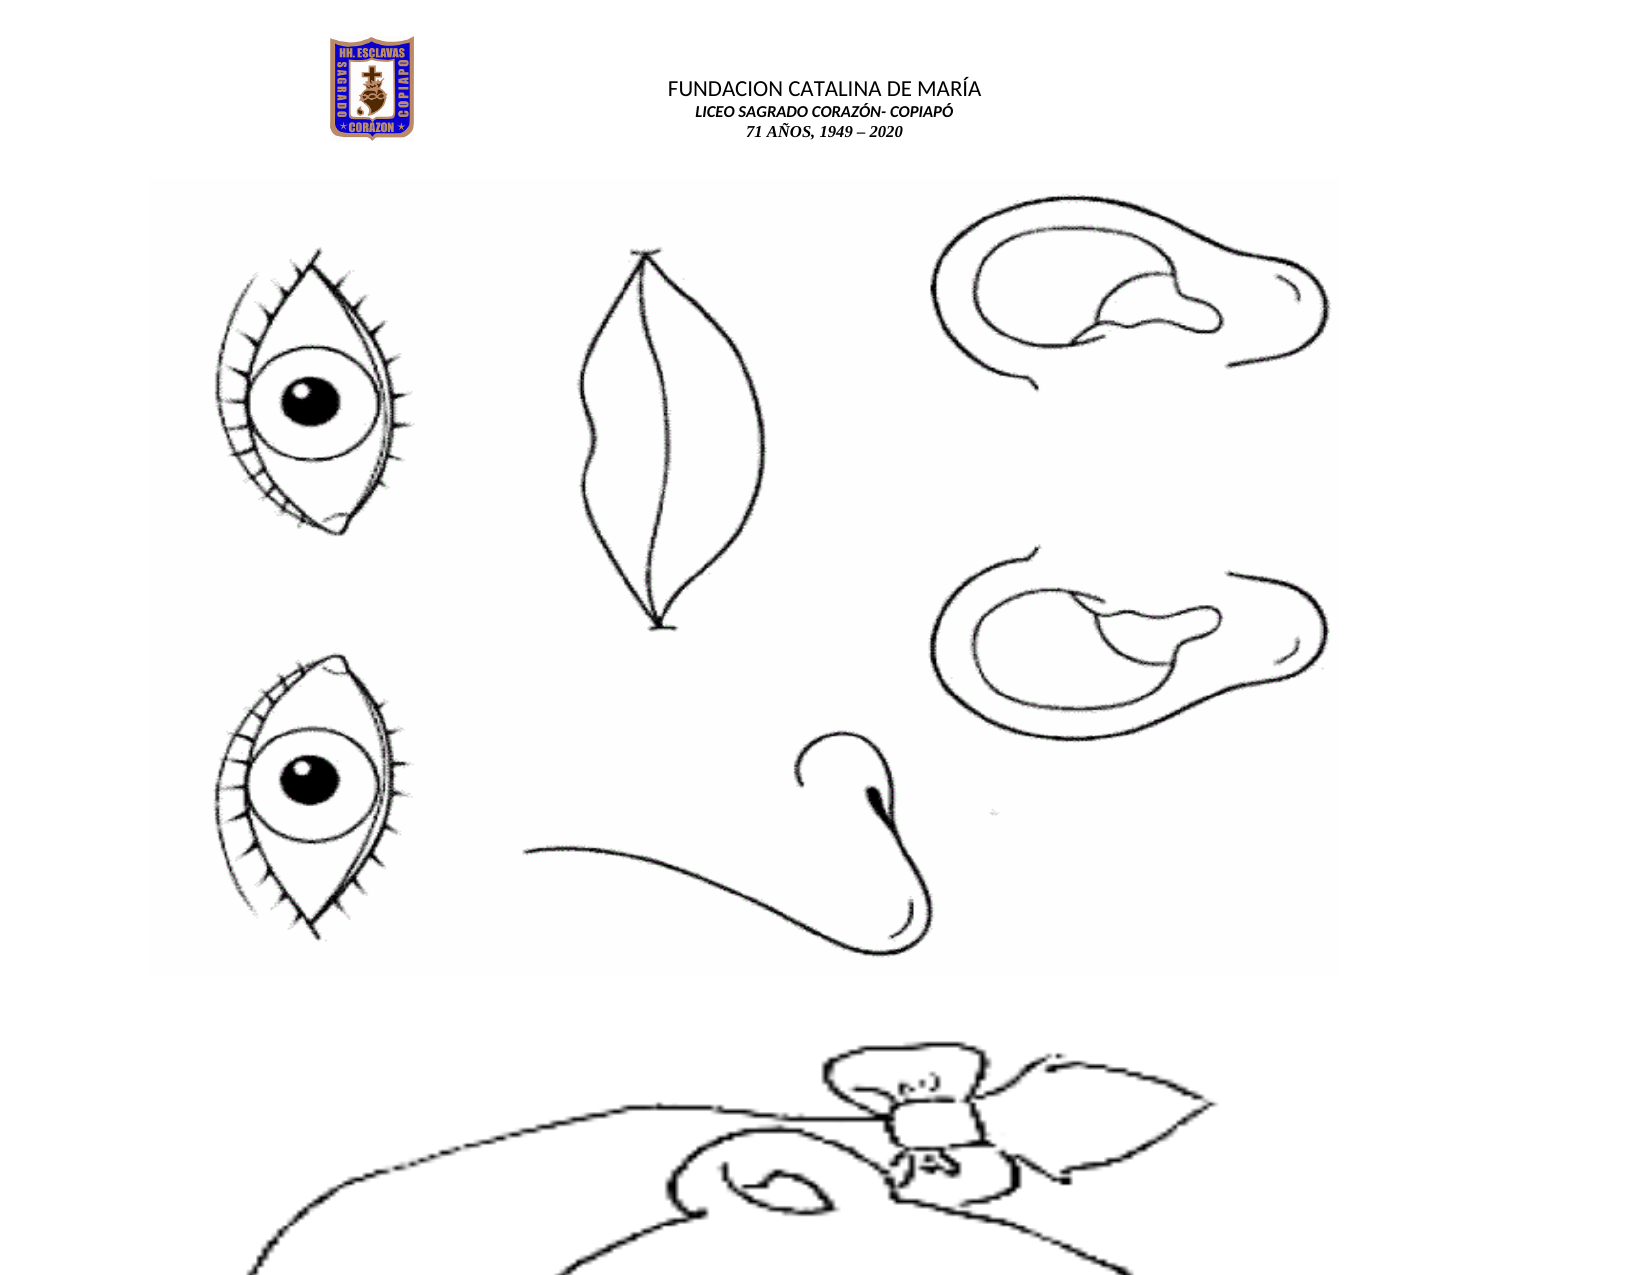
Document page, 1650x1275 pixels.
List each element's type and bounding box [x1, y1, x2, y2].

picture [149, 178, 1339, 975]
picture [179, 1025, 1296, 1275]
